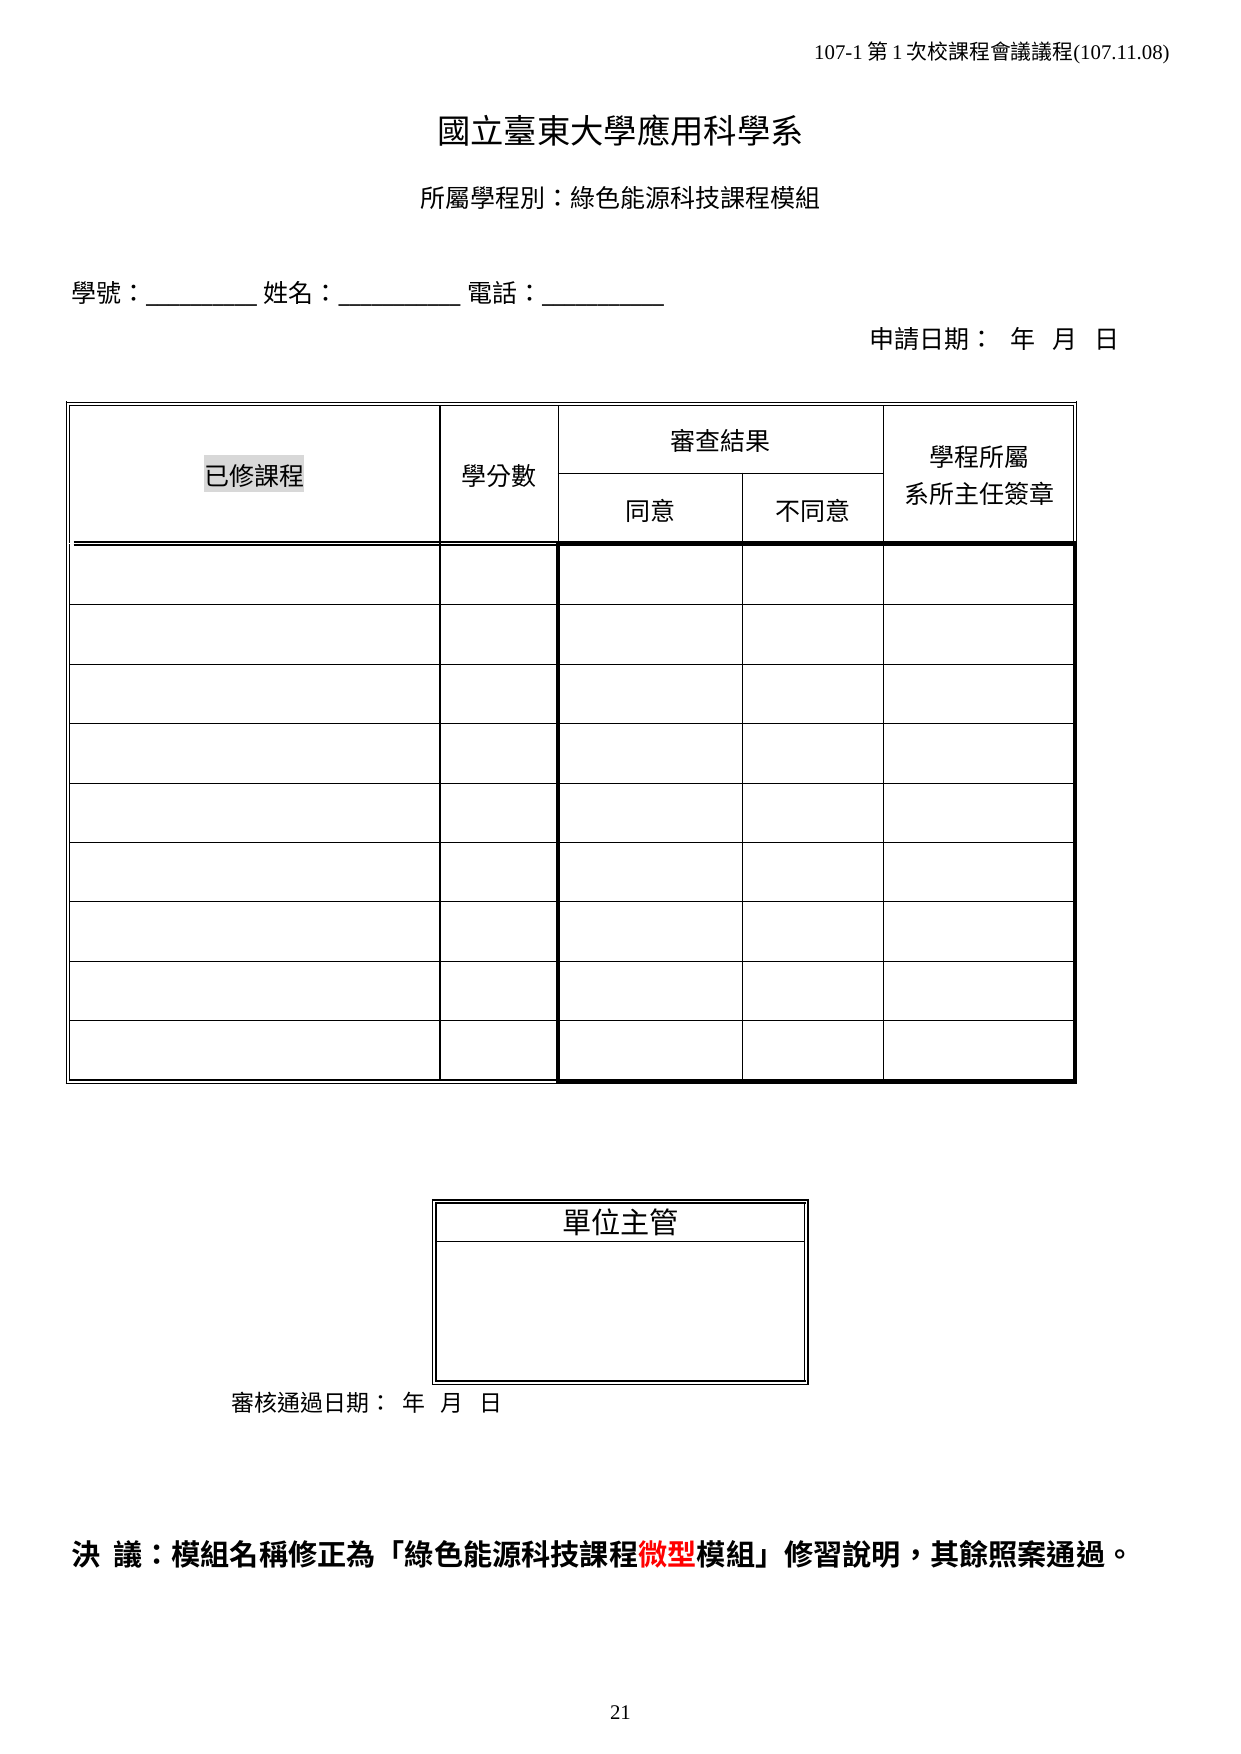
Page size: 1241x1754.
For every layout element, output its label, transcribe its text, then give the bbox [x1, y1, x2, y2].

table_cell [884, 962, 1073, 1020]
table_cell [560, 784, 742, 842]
table_cell [441, 784, 556, 842]
table_cell [70, 843, 439, 901]
table_cell [884, 546, 1073, 604]
table_cell [884, 724, 1073, 782]
table_cell [743, 724, 883, 782]
table_cell [437, 1242, 804, 1380]
table_cell [70, 784, 439, 842]
table_cell [560, 605, 742, 664]
table_cell [70, 962, 439, 1020]
table_cell [560, 902, 742, 961]
table_cell 同意 [559, 474, 742, 541]
table_cell [884, 665, 1073, 723]
table_cell [884, 784, 1073, 842]
table_cell [441, 665, 556, 723]
table_cell [70, 1021, 439, 1079]
table_cell [560, 546, 742, 604]
table_cell [70, 902, 439, 961]
table_cell [743, 843, 883, 901]
table_cell [743, 546, 883, 604]
table_header 學程所屬 系所主任簽章 [884, 406, 1073, 541]
table_cell [743, 665, 883, 723]
table_header 已修課程 [70, 406, 439, 541]
table_header 單位主管 [437, 1204, 804, 1241]
table_cell [560, 665, 742, 723]
table_cell [441, 962, 556, 1020]
table_cell [743, 962, 883, 1020]
text 所屬學程別：綠色能源科技課程模組 [71, 178, 1169, 214]
table_cell [884, 1021, 1073, 1079]
table_header 學分數 [441, 406, 558, 541]
table_header 審查結果 [559, 406, 883, 472]
table_cell [884, 902, 1073, 961]
table_cell [441, 843, 556, 901]
table_cell 不同意 [743, 474, 883, 541]
table_cell [70, 724, 439, 782]
table_cell [70, 605, 439, 664]
table_cell [441, 546, 556, 604]
table_cell [560, 1021, 742, 1079]
table_cell [743, 1021, 883, 1079]
table_cell [743, 784, 883, 842]
table_cell [560, 724, 742, 782]
table_cell [884, 843, 1073, 901]
table_cell [441, 605, 556, 664]
table_cell [441, 1021, 556, 1079]
text 學號：__________ 姓名：___________ 電話：___________ [71, 273, 1169, 310]
text 決 議：模組名稱修正為「綠色能源科技課程微型模組」修習說明，其餘照案通過。 [71, 1532, 1169, 1574]
table_cell [560, 843, 742, 901]
table_cell [441, 724, 556, 782]
table_cell [70, 665, 439, 723]
table_cell [884, 605, 1073, 664]
table_cell [441, 902, 556, 961]
text 審核通過日期： 年 月 日 [71, 1385, 1078, 1418]
text 國立臺東大學應用科學系 [71, 105, 1169, 153]
table_cell [743, 902, 883, 961]
table_cell [560, 962, 742, 1020]
text 申請日期： 年 月 日 [71, 322, 1119, 356]
table_cell [743, 605, 883, 664]
table_cell [68, 541, 439, 604]
